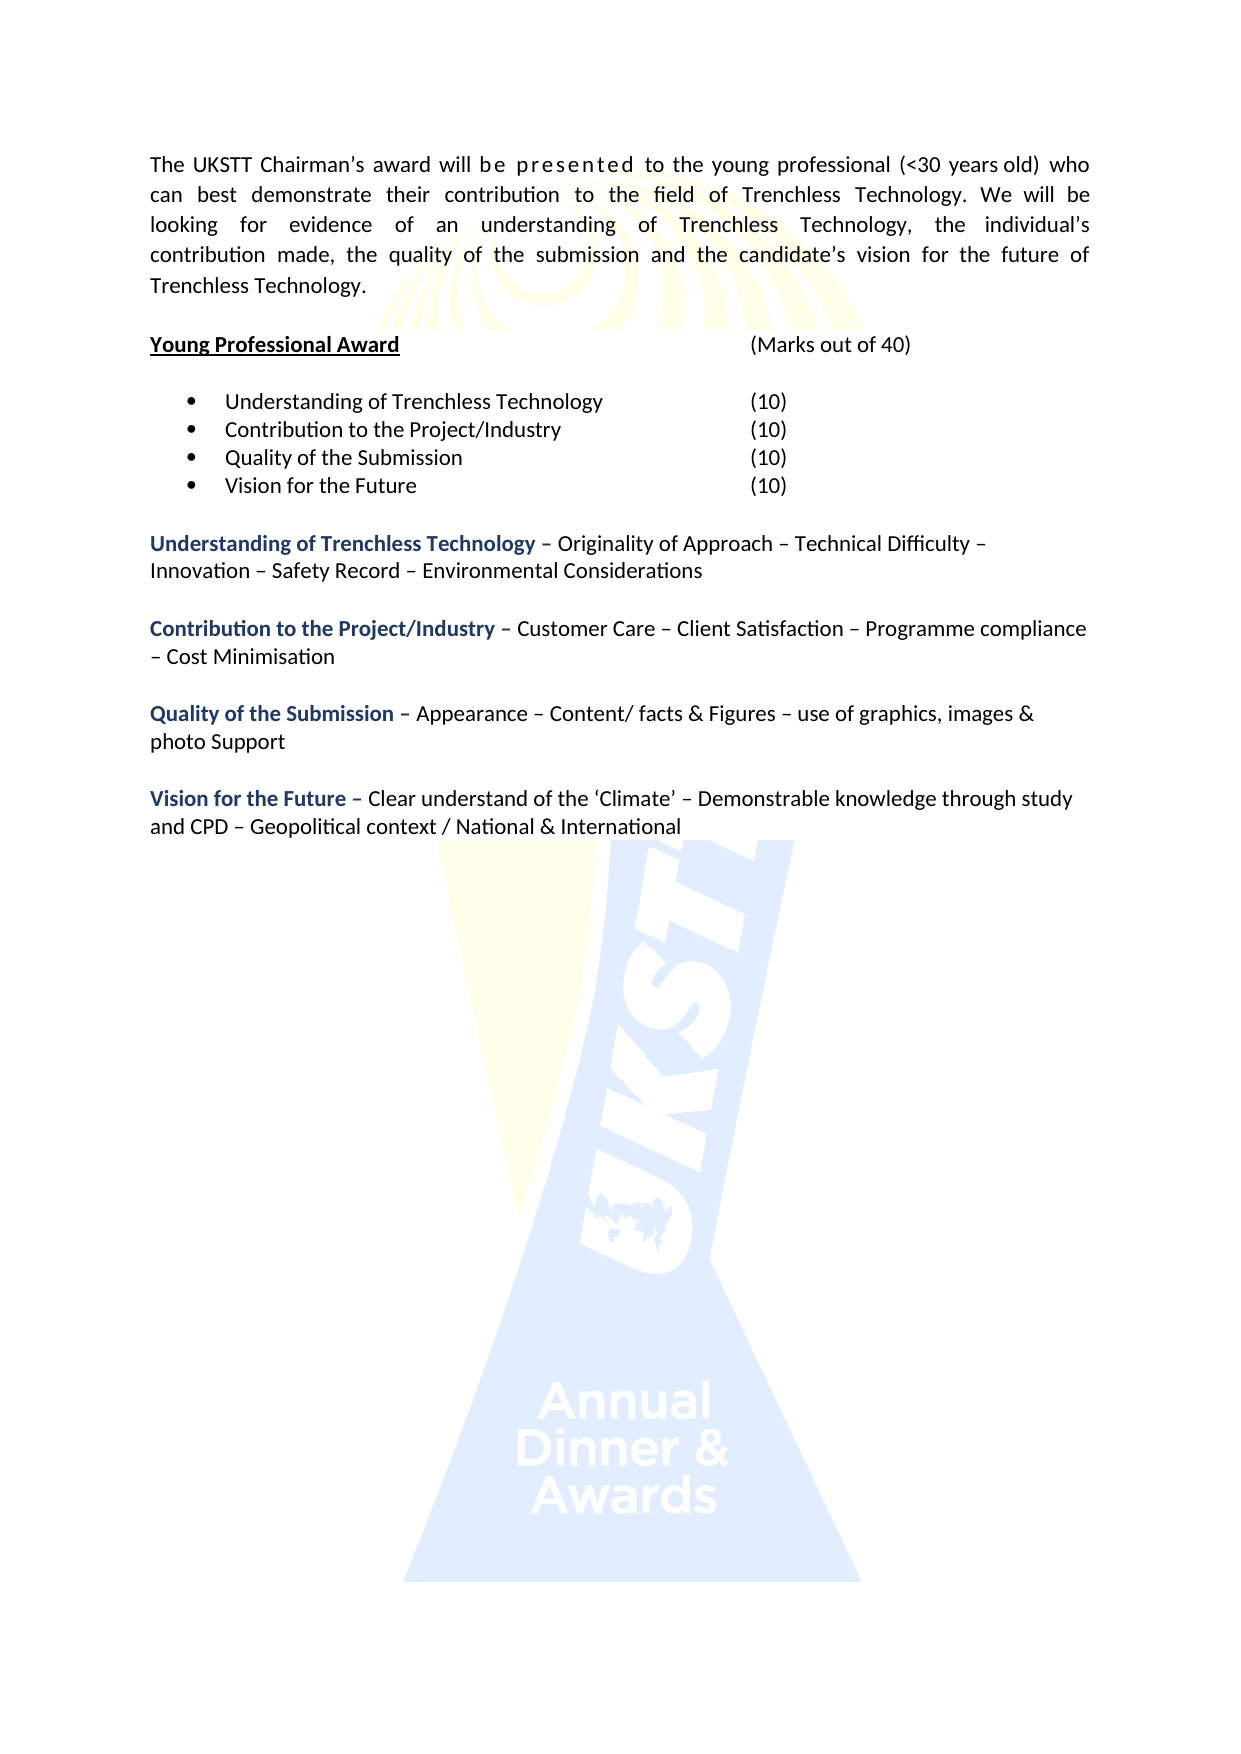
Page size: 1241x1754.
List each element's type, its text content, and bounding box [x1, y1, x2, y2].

text Quality of the Submission – Appearance – Content/ facts & Figures – use of graphics, images & photo Support [150, 699, 1090, 755]
list Vision for the Future (10) [187, 471, 1090, 499]
text The UKSTT Chairman’s award will be presented to the young professional (<30 years old) who can best demonstrate their contribution to the field of Trenchless Technology. We will be looking for evidence of an understanding of Trenchless Technology, the individual’s contribution made, the quality of the submission and the candidate’s vision for the future of Trenchless Technology. [150, 150, 1090, 299]
text Young Professional Award (Marks out of 40) [150, 330, 1090, 358]
list Quality of the Submission (10) [187, 443, 1090, 471]
text Contribution to the Project/Industry – Customer Care – Client Satisfaction – Programme compliance – Cost Minimisation [150, 614, 1090, 670]
list Understanding of Trenchless Technology (10) [187, 387, 1090, 415]
list Contribution to the Project/Industry (10) [187, 415, 1090, 443]
text Understanding of Trenchless Technology – Originality of Approach – Technical Difficulty – Innovation – Safety Record – Environmental Considerations [150, 529, 1090, 585]
text Vision for the Future – Clear understand of the ‘Climate’ – Demonstrable knowledge through study and CPD – Geopolitical context / National & International [150, 784, 1090, 840]
